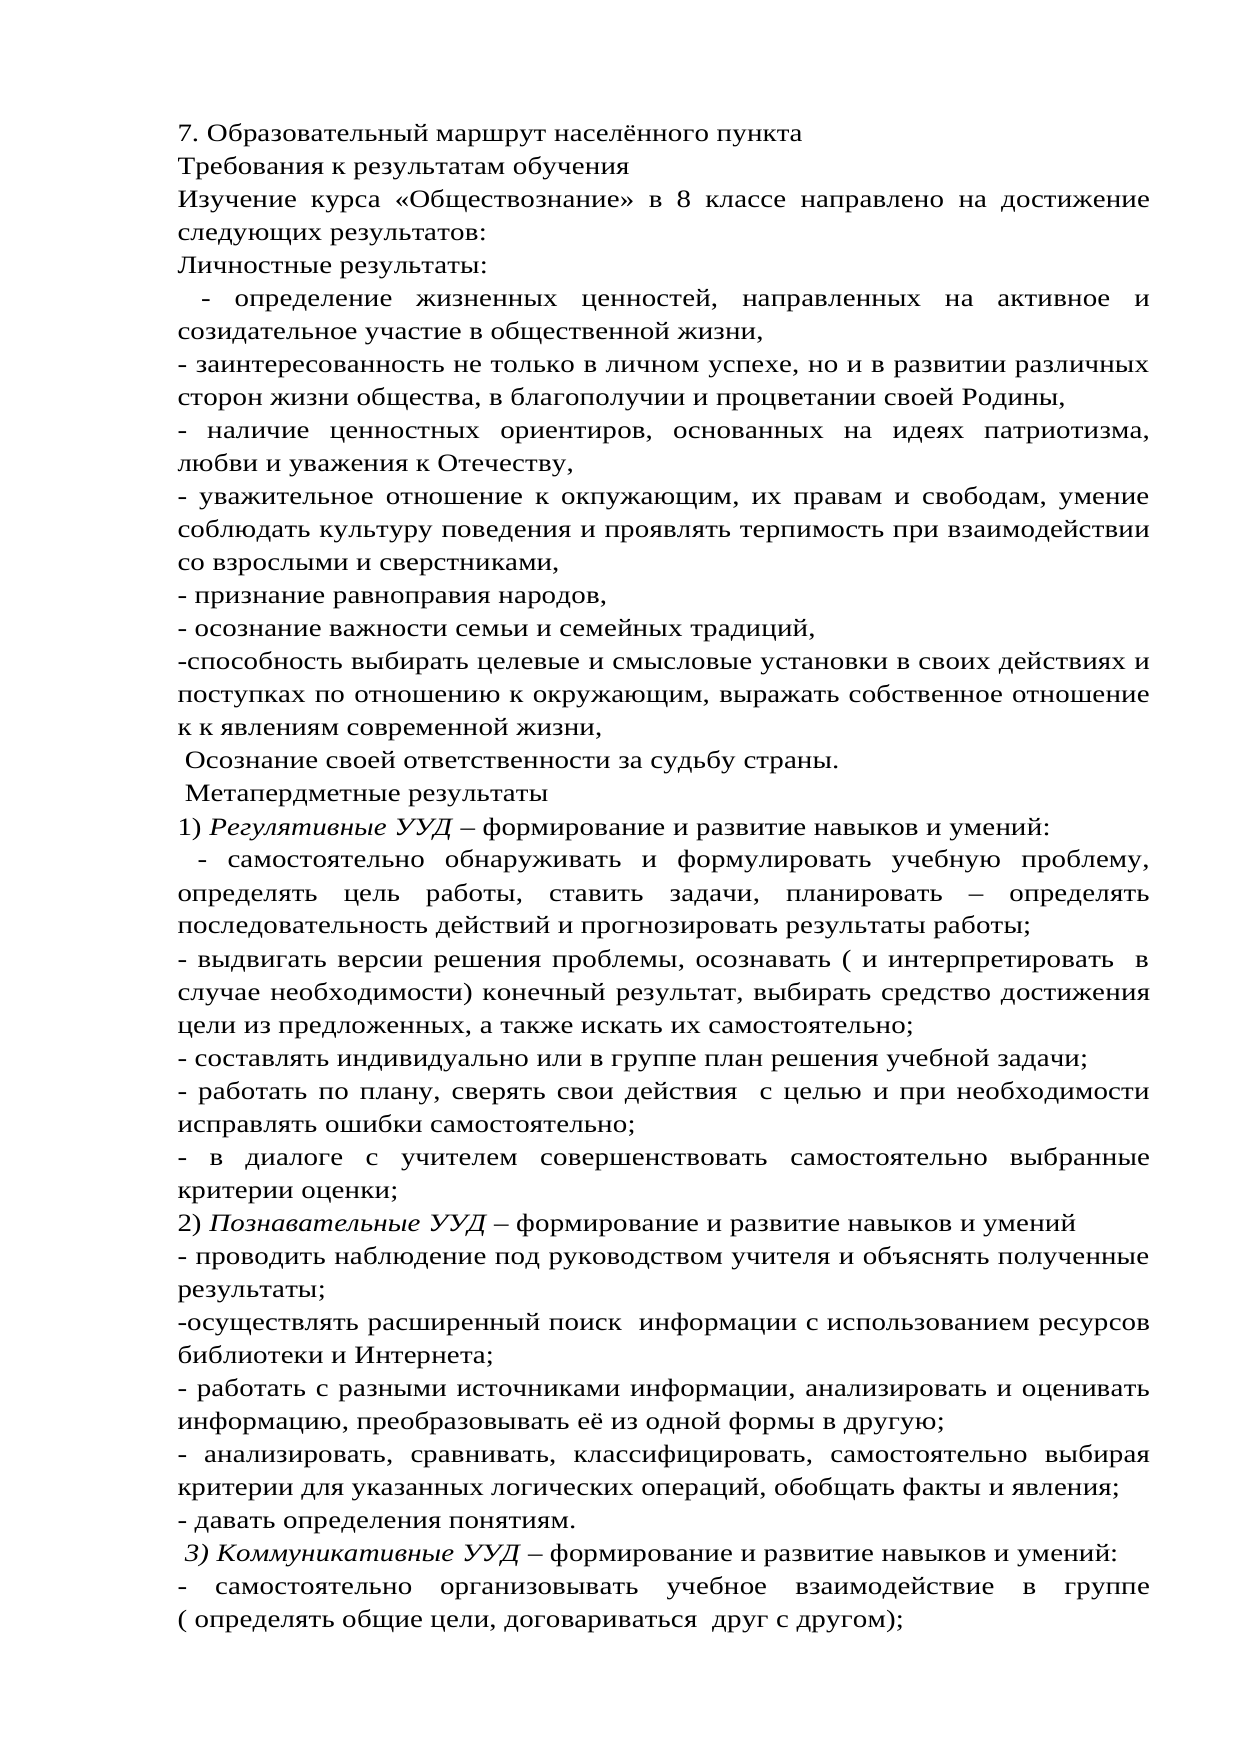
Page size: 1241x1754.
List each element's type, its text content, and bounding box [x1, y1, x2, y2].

text - осознание важности семьи и семейных традиций, [177, 613, 1152, 642]
text - работать с разными источниками информации, анализировать и оценивать информацию, преобразовывать её из одной формы в другую; [177, 1373, 1152, 1435]
text - признание равноправия народов, [177, 580, 1152, 609]
text - давать определения понятиям. [177, 1505, 1152, 1534]
text - проводить наблюдение под руководством учителя и объяснять полученные результаты; [177, 1241, 1152, 1303]
text - уважительное отношение к окпужающим, их правам и свободам, умение соблюдать культуру поведения и проявлять терпимость при взаимодействии со взрослыми и сверстниками, [177, 481, 1152, 576]
text - выдвигать версии решения проблемы, осознавать ( и интерпретировать в случае необходимости) конечный результат, выбирать средство достижения цели из предложенных, а также искать их самостоятельно; [177, 944, 1152, 1038]
text 2) Познавательные УУД – формирование и развитие навыков и умений [177, 1208, 1152, 1237]
text 1) Регулятивные УУД – формирование и развитие навыков и умений: [177, 812, 1152, 840]
text Требования к результатам обучения [177, 151, 1152, 180]
text - самостоятельно обнаруживать и формулировать учебную проблему, определять цель работы, ставить задачи, планировать – определять последовательность действий и прогнозировать результаты работы; [177, 844, 1152, 939]
text - заинтересованность не только в личном успехе, но и в развитии различных сторон жизни общества, в благополучии и процветании своей Родины, [177, 349, 1152, 411]
text Осознание своей ответственности за судьбу страны. [177, 746, 1152, 774]
text 7. Образовательный маршрут населённого пункта [177, 118, 1152, 147]
text - определение жизненных ценностей, направленных на активное и созидательное участие в общественной жизни, [177, 283, 1152, 345]
text - в диалоге с учителем совершенствовать самостоятельно выбранные критерии оценки; [177, 1142, 1152, 1203]
text - работать по плану, сверять свои действия с целью и при необходимости исправлять ошибки самостоятельно; [177, 1076, 1152, 1137]
text 3) Коммуникативные УУД – формирование и развитие навыков и умений: [177, 1538, 1152, 1567]
text Изучение курса «Обществознание» в 8 классе направлено на достижение следующих результатов: [177, 184, 1152, 246]
text Метапердметные результаты [177, 778, 1152, 807]
text - составлять индивидуально или в группе план решения учебной задачи; [177, 1043, 1152, 1071]
text -способность выбирать целевые и смысловые установки в своих действиях и поступках по отношению к окружающим, выражать собственное отношение к к явлениям современной жизни, [177, 646, 1152, 741]
text -осуществлять расширенный поиск информации с использованием ресурсов библиотеки и Интернета; [177, 1307, 1152, 1369]
text - наличие ценностных ориентиров, основанных на идеях патриотизма, любви и уважения к Отечеству, [177, 415, 1152, 477]
text - анализировать, сравнивать, классифицировать, самостоятельно выбирая критерии для указанных логических операций, обобщать факты и явления; [177, 1439, 1152, 1501]
text Личностные результаты: [177, 250, 1152, 279]
text - самостоятельно организовывать учебное взаимодействие в группе ( определять общие цели, договариваться друг с другом); [177, 1571, 1152, 1633]
